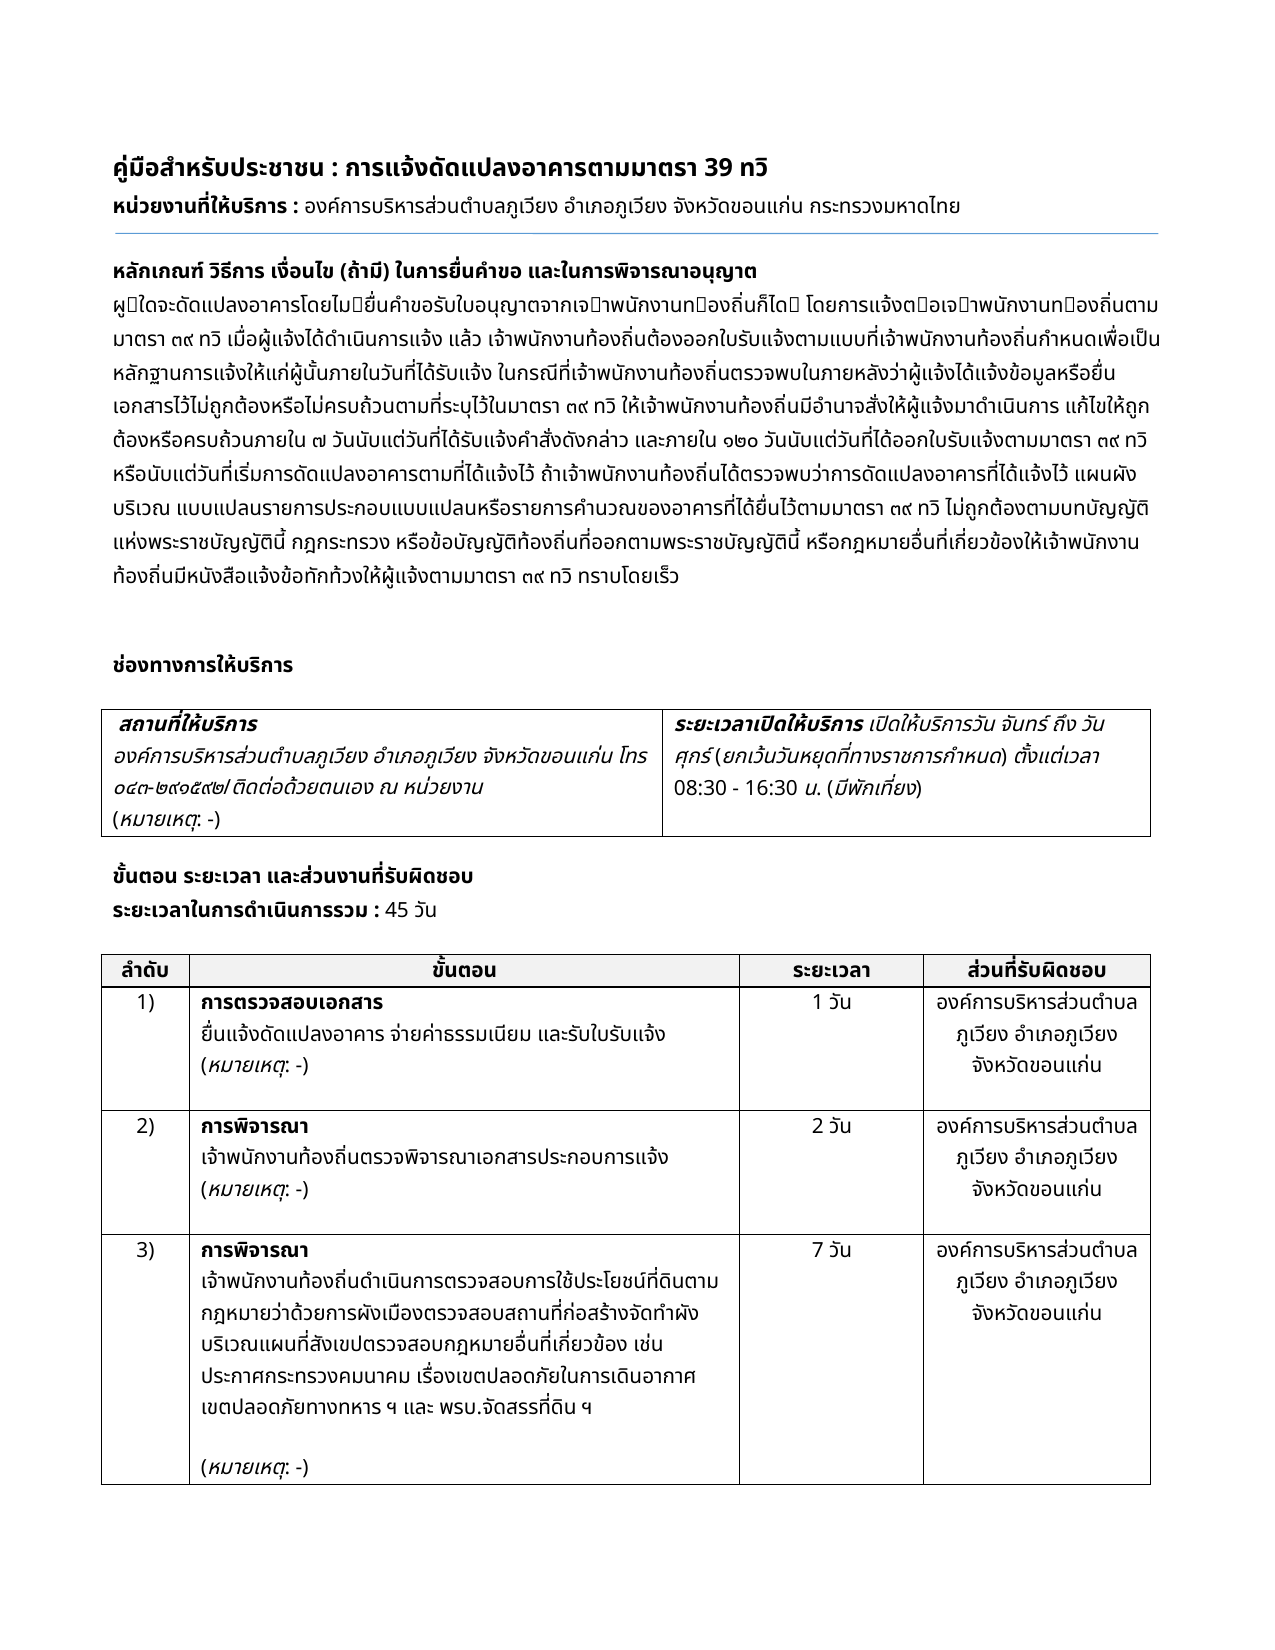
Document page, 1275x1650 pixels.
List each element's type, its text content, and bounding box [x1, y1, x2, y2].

table_cell 3) [102, 1235, 189, 1484]
text ขั้นตอน ระยะเวลา และส่วนงานที่รับผิดชอบ [112, 861, 1162, 893]
table_cell การพิจารณา เจ้าพนักงานท้องถิ่นดำเนินการตรวจสอบการใช้ประโยชน์ที่ดินตามกฎหมายว่าด้วยการผังเมืองตรวจสอบสถานที่ก่อสร้างจัดทำผังบริเวณแผนที่สังเขปตรวจสอบกฎหมายอื่นที่เกี่ยวข้อง เช่น ประกาศกระทรวงคมนาคม เรื่องเขตปลอดภัยในการเดินอากาศ เขตปลอดภัยทางทหาร ฯ และ พรบ.จัดสรรที่ดิน ฯ (หมายเหตุ: -) [190, 1235, 739, 1484]
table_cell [924, 1235, 1150, 1484]
table_cell 2 วัน [740, 1111, 923, 1234]
table_cell 2) [102, 1111, 189, 1234]
text ช่องทางการให้บริการ [112, 650, 1162, 681]
table_header สถานที่ให้บริการ องค์การบริหารส่วนตำบลภูเวียง อำเภอภูเวียง จังหวัดขอนแก่น โทร ๐๔๓-๒๙๑๕๙๒/ติดต่อด้วยตนเอง ณ หน่วยงาน (หมายเหตุ: -) [102, 710, 662, 836]
table_header ส่วนที่รับผิดชอบ [924, 955, 1150, 986]
table_cell 1) [102, 988, 189, 1110]
table_cell องค์การบริหารส่วนตำบลภูเวียง อำเภอภูเวียง จังหวัดขอนแก่น [924, 1111, 1150, 1234]
text หลักเกณฑ์ วิธีการ เงื่อนไข (ถ้ามี) ในการยื่นคำขอ และในการพิจารณาอนุญาต [112, 256, 1162, 287]
text ระยะเวลาในการดำเนินการรวม : 45 วัน [112, 895, 1162, 927]
text หน่วยงานที่ให้บริการ : องค์การบริหารส่วนตำบลภูเวียง อำเภอภูเวียง จังหวัดขอนแก่น กระทรวงมหาดไทย [112, 191, 1162, 223]
table_header ระยะเวลาเปิดให้บริการ เปิดให้บริการวัน จันทร์ ถึง วันศุกร์ (ยกเว้นวันหยุดที่ทางราชการกำหนด) ตั้งแต่เวลา 08:30 - 16:30 น. (มีพักเที่ยง) [663, 710, 1150, 836]
table_cell การตรวจสอบเอกสาร ยื่นแจ้งดัดแปลงอาคาร จ่ายค่าธรรมเนียม และรับใบรับแจ้ง (หมายเหตุ: -) [190, 988, 739, 1110]
text คู่มือสำหรับประชาชน : การแจ้งดัดแปลงอาคารตามมาตรา 39 ทวิ [112, 150, 1162, 188]
table_cell 7 วัน [740, 1235, 923, 1484]
table_header ระยะเวลา [740, 955, 923, 986]
text ผูใดจะดัดแปลงอาคารโดยไมยื่นคําขอรับใบอนุญาตจากเจาพนักงานทองถิ่นก็ได โดยการแจ้งตอเจาพนักงานทองถิ่นตามมาตรา ๓๙ ทวิ เมื่อผู้แจ้งได้ดำเนินการแจ้ง แล้ว เจ้าพนักงานท้องถิ่นต้องออกใบรับแจ้งตามแบบที่เจ้าพนักงานท้องถิ่นกำหนดเพื่อเป็นหลักฐานการแจ้งให้แก่ผู้นั้นภายในวันที่ได้รับแจ้ง ในกรณีที่เจ้าพนักงานท้องถิ่นตรวจพบในภายหลังว่าผู้แจ้งได้แจ้งข้อมูลหรือยื่นเอกสารไว้ไม่ถูกต้องหรือไม่ครบถ้วนตามที่ระบุไว้ในมาตรา ๓๙ ทวิ ให้เจ้าพนักงานท้องถิ่นมีอำนาจสั่งให้ผู้แจ้งมาดำเนินการ แก้ไขให้ถูกต้องหรือครบถ้วนภายใน ๗ วันนับแต่วันที่ได้รับแจ้งคำสั่งดังกล่าว และภายใน ๑๒๐ วันนับแต่วันที่ได้ออกใบรับแจ้งตามมาตรา ๓๙ ทวิ หรือนับแต่วันที่เริ่มการดัดแปลงอาคารตามที่ได้แจ้งไว้ ถ้าเจ้าพนักงานท้องถิ่นได้ตรวจพบว่าการดัดแปลงอาคารที่ได้แจ้งไว้ แผนผังบริเวณ แบบแปลนรายการประกอบแบบแปลนหรือรายการคำนวณของอาคารที่ได้ยื่นไว้ตามมาตรา ๓๙ ทวิ ไม่ถูกต้องตามบทบัญญัติแห่งพระราชบัญญัตินี้ กฎกระทรวง หรือข้อบัญญัติท้องถิ่นที่ออกตามพระราชบัญญัตินี้ หรือกฎหมายอื่นที่เกี่ยวข้องให้เจ้าพนักงานท้องถิ่นมีหนังสือแจ้งข้อทักท้วงให้ผู้แจ้งตามมาตรา ๓๙ ทวิ ทราบโดยเร็ว [112, 290, 1162, 623]
table_cell การพิจารณา เจ้าพนักงานท้องถิ่นตรวจพิจารณาเอกสารประกอบการแจ้ง (หมายเหตุ: -) [190, 1111, 739, 1234]
table_header ลำดับ [102, 955, 189, 986]
table_cell 1 วัน [740, 988, 923, 1110]
table_cell องค์การบริหารส่วนตำบลภูเวียง อำเภอภูเวียง จังหวัดขอนแก่น [924, 988, 1150, 1110]
table_header ขั้นตอน [190, 955, 739, 986]
